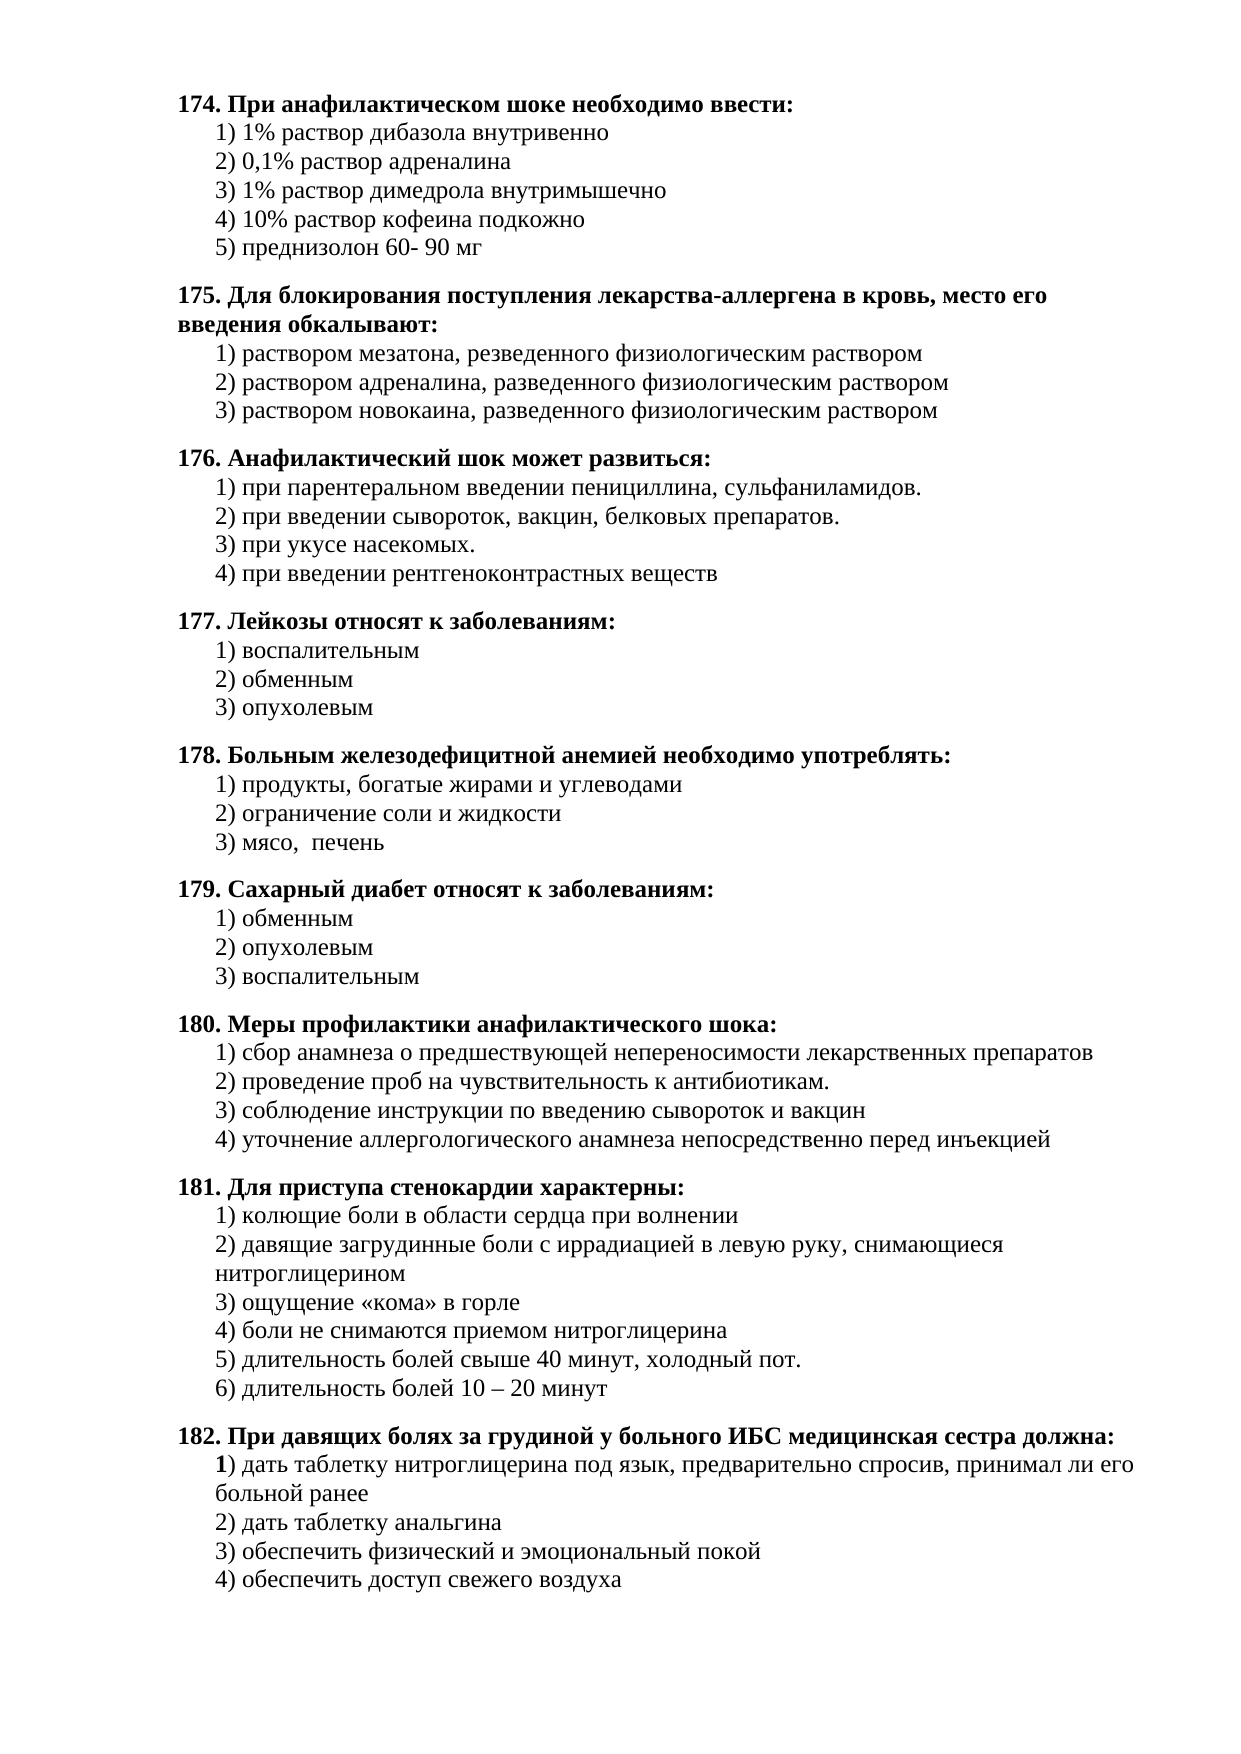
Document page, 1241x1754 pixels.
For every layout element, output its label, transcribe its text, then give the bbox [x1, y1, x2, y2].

text 2) опухолевым [177, 932, 1152, 961]
text 177. Лейкозы относят к заболеваниям: [177, 606, 1152, 635]
text 175. Для блокирования поступления лекарства-аллергена в кровь, место его введения обкалывают: [177, 280, 1152, 338]
text 4) обеспечить доступ свежего воздуха [215, 1564, 1152, 1593]
text 2) при введении сывороток, вакцин, белковых препаратов. [215, 501, 1152, 529]
text 3) опухолевым [177, 692, 1152, 721]
text 1) обменным [177, 903, 1152, 932]
text 1) раствором мезатона, резведенного физиологическим раствором [215, 338, 1152, 367]
text 3) мясо, печень [177, 827, 1152, 855]
text 3) соблюдение инструкции по введению сывороток и вакцин [215, 1095, 1152, 1124]
text 3) воспалительным [177, 961, 1152, 989]
text 2) проведение проб на чувствительность к антибиотикам. [215, 1066, 1152, 1095]
text 2) обменным [177, 664, 1152, 692]
text 5) длительность болей свыше 40 минут, холодный пот. [215, 1344, 1152, 1373]
text 4) уточнение аллергологического анамнеза непосредственно перед инъекцией [215, 1124, 1152, 1152]
text 1) воспалительным [177, 635, 1152, 664]
text 2) ограничение соли и жидкости [177, 798, 1152, 827]
text 2) дать таблетку анальгина [215, 1507, 1152, 1536]
text 2) раствором адреналина, разведенного физиологическим раствором [215, 367, 1152, 395]
text 1) при парентеральном введении пенициллина, сульфаниламидов. [215, 472, 1152, 501]
text 3) ощущение «кома» в горле [215, 1287, 1152, 1315]
text 6) длительность болей 10 – 20 минут [215, 1373, 1152, 1402]
text 174. При анафилактическом шоке необходимо ввести: [177, 89, 1152, 117]
text 1) 1% раствор дибазола внутривенно [215, 117, 1152, 146]
text 1) сбор анамнеза о предшествующей непереносимости лекарственных препаратов [215, 1037, 1152, 1066]
text 3) раствором новокаина, разведенного физиологическим раствором [215, 395, 1152, 424]
text 178. Больным железодефицитной анемией необходимо употреблять: [177, 740, 1152, 769]
text 4) 10% раствор кофеина подкожно [215, 204, 1152, 232]
text 3) обеспечить физический и эмоциональный покой [215, 1536, 1152, 1564]
text 181. Для приступа стенокардии характерны: [177, 1172, 1152, 1200]
text 3) при укусе насекомых. [215, 529, 1152, 558]
text 180. Меры профилактики анафилактического шока: [177, 1009, 1152, 1037]
text 4) при введении рентгеноконтрастных веществ [215, 558, 1152, 587]
text 2) давящие загрудинные боли с иррадиацией в левую руку, снимающиеся нитроглицерином [215, 1229, 1152, 1287]
text 3) 1% раствор димедрола внутримышечно [215, 175, 1152, 204]
text 182. При давящих болях за грудиной у больного ИБС медицинская сестра должна: [177, 1421, 1152, 1449]
text 176. Анафилактический шок может развиться: [177, 443, 1152, 472]
text 2) 0,1% раствор адреналина [215, 146, 1152, 175]
text 5) преднизолон 60- 90 мг [215, 232, 1152, 261]
text 1) колющие боли в области сердца при волнении [215, 1200, 1152, 1229]
text 179. Сахарный диабет относят к заболеваниям: [177, 874, 1152, 903]
text 1) дать таблетку нитроглицерина под язык, предварительно спросив, принимал ли его больной ранее [215, 1449, 1152, 1507]
text 1) продукты, богатые жирами и углеводами [177, 769, 1152, 798]
text 4) боли не снимаются приемом нитроглицерина [215, 1315, 1152, 1344]
